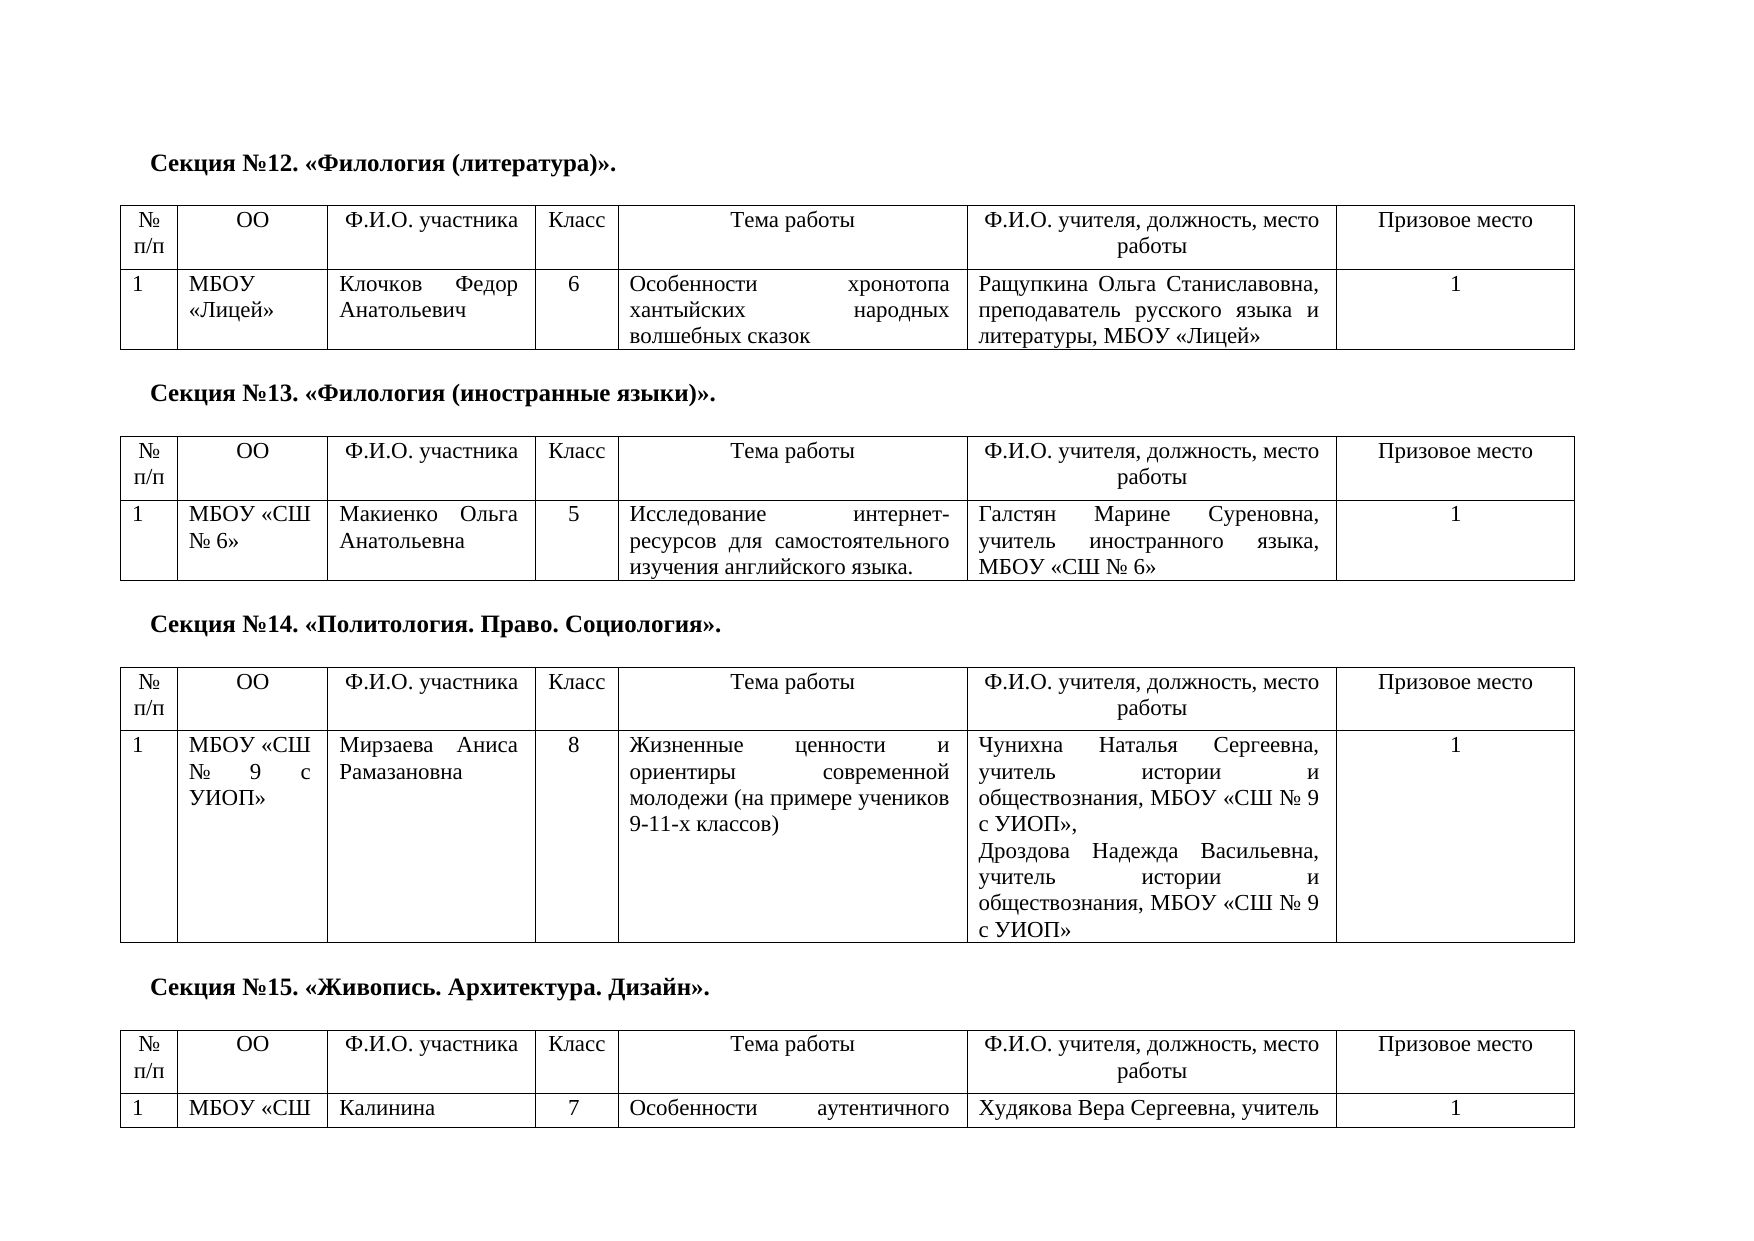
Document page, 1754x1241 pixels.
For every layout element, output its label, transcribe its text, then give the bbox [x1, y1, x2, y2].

table_cell Чунихна Наталья Сергеевна, учитель истории и обществознания, МБОУ «СШ № 9 с УИОП», Дроздова Надежда Васильевна, учитель истории и обществознания, МБОУ «СШ № 9 с УИОП» [968, 731, 1336, 942]
text Секция №14. «Политология. Право. Социология». [150, 609, 1604, 638]
table_cell 1 [1337, 731, 1574, 942]
table_cell 5 [536, 501, 618, 579]
table_header Тема работы [619, 668, 967, 730]
table_header № п/п [121, 668, 177, 730]
table_cell 1 [1337, 1094, 1574, 1127]
table_header Призовое место [1337, 206, 1574, 269]
table_header Ф.И.О. участника [328, 206, 535, 269]
table_cell 1 [1337, 270, 1574, 349]
table_cell Галстян Марине Суреновна, учитель иностранного языка, МБОУ «СШ № 6» [968, 501, 1336, 579]
table_header Ф.И.О. участника [328, 1031, 535, 1093]
table_header Класс [536, 1031, 618, 1093]
table_header ОО [178, 668, 327, 730]
table_cell Клочков Федор Анатольевич [328, 270, 535, 349]
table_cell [328, 1094, 535, 1127]
table_header № п/п [121, 1031, 177, 1093]
table_cell МБОУ «СШ № 6» [178, 501, 327, 579]
table_header ОО [178, 437, 327, 499]
table_cell 1 [121, 270, 177, 349]
table_header № п/п [121, 437, 177, 499]
text Секция №12. «Филология (литература)». [150, 148, 1604, 176]
table_cell 8 [536, 731, 618, 942]
table_header Тема работы [619, 1031, 967, 1093]
table_cell 1 [121, 1094, 177, 1127]
table_cell Макиенко Ольга Анатольевна [328, 501, 535, 579]
text Секция №13. «Филология (иностранные языки)». [150, 378, 1604, 407]
table_cell Особенности хронотопа хантыйских народных волшебных сказок [619, 270, 967, 349]
table_header Ф.И.О. учителя, должность, место работы [968, 668, 1336, 730]
table_cell 1 [121, 501, 177, 579]
table_cell МБОУ «Лицей» [178, 270, 327, 349]
table_header Призовое место [1337, 668, 1574, 730]
table_cell Мирзаева Аниса Рамазановна [328, 731, 535, 942]
table_header Призовое место [1337, 437, 1574, 499]
table_header Класс [536, 206, 618, 269]
table_cell МБОУ «СШ № 40» [178, 1094, 327, 1127]
table_header № п/п [121, 206, 177, 269]
text Секция №15. «Живопись. Архитектура. Дизайн». [150, 972, 1604, 1001]
table_header Ф.И.О. учителя, должность, место работы [968, 1031, 1336, 1093]
table_header ОО [178, 1031, 327, 1093]
table_header Призовое место [1337, 1031, 1574, 1093]
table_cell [968, 1094, 1336, 1127]
table_header Ф.И.О. участника [328, 668, 535, 730]
table_cell МБОУ «СШ № 9 с УИОП» [178, 731, 327, 942]
table_header Ф.И.О. участника [328, 437, 535, 499]
table_header Класс [536, 437, 618, 499]
table_cell Ращупкина Ольга Станиславовна, преподаватель русского языка и литературы, МБОУ «Лицей» [968, 270, 1336, 349]
table_cell 1 [121, 731, 177, 942]
table_header ОО [178, 206, 327, 269]
table_cell 7 [536, 1094, 618, 1127]
table_header Ф.И.О. учителя, должность, место работы [968, 206, 1336, 269]
table_cell 6 [536, 270, 618, 349]
table_header Ф.И.О. учителя, должность, место работы [968, 437, 1336, 499]
table_header Тема работы [619, 206, 967, 269]
table_header Класс [536, 668, 618, 730]
table_cell Жизненные ценности и ориентиры современной молодежи (на примере учеников 9-11-х классов) [619, 731, 967, 942]
table_cell 1 [1337, 501, 1574, 579]
table_cell Исследование интернет-ресурсов для самостоятельного изучения английского языка. [619, 501, 967, 579]
table_header Тема работы [619, 437, 967, 499]
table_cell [619, 1094, 967, 1127]
